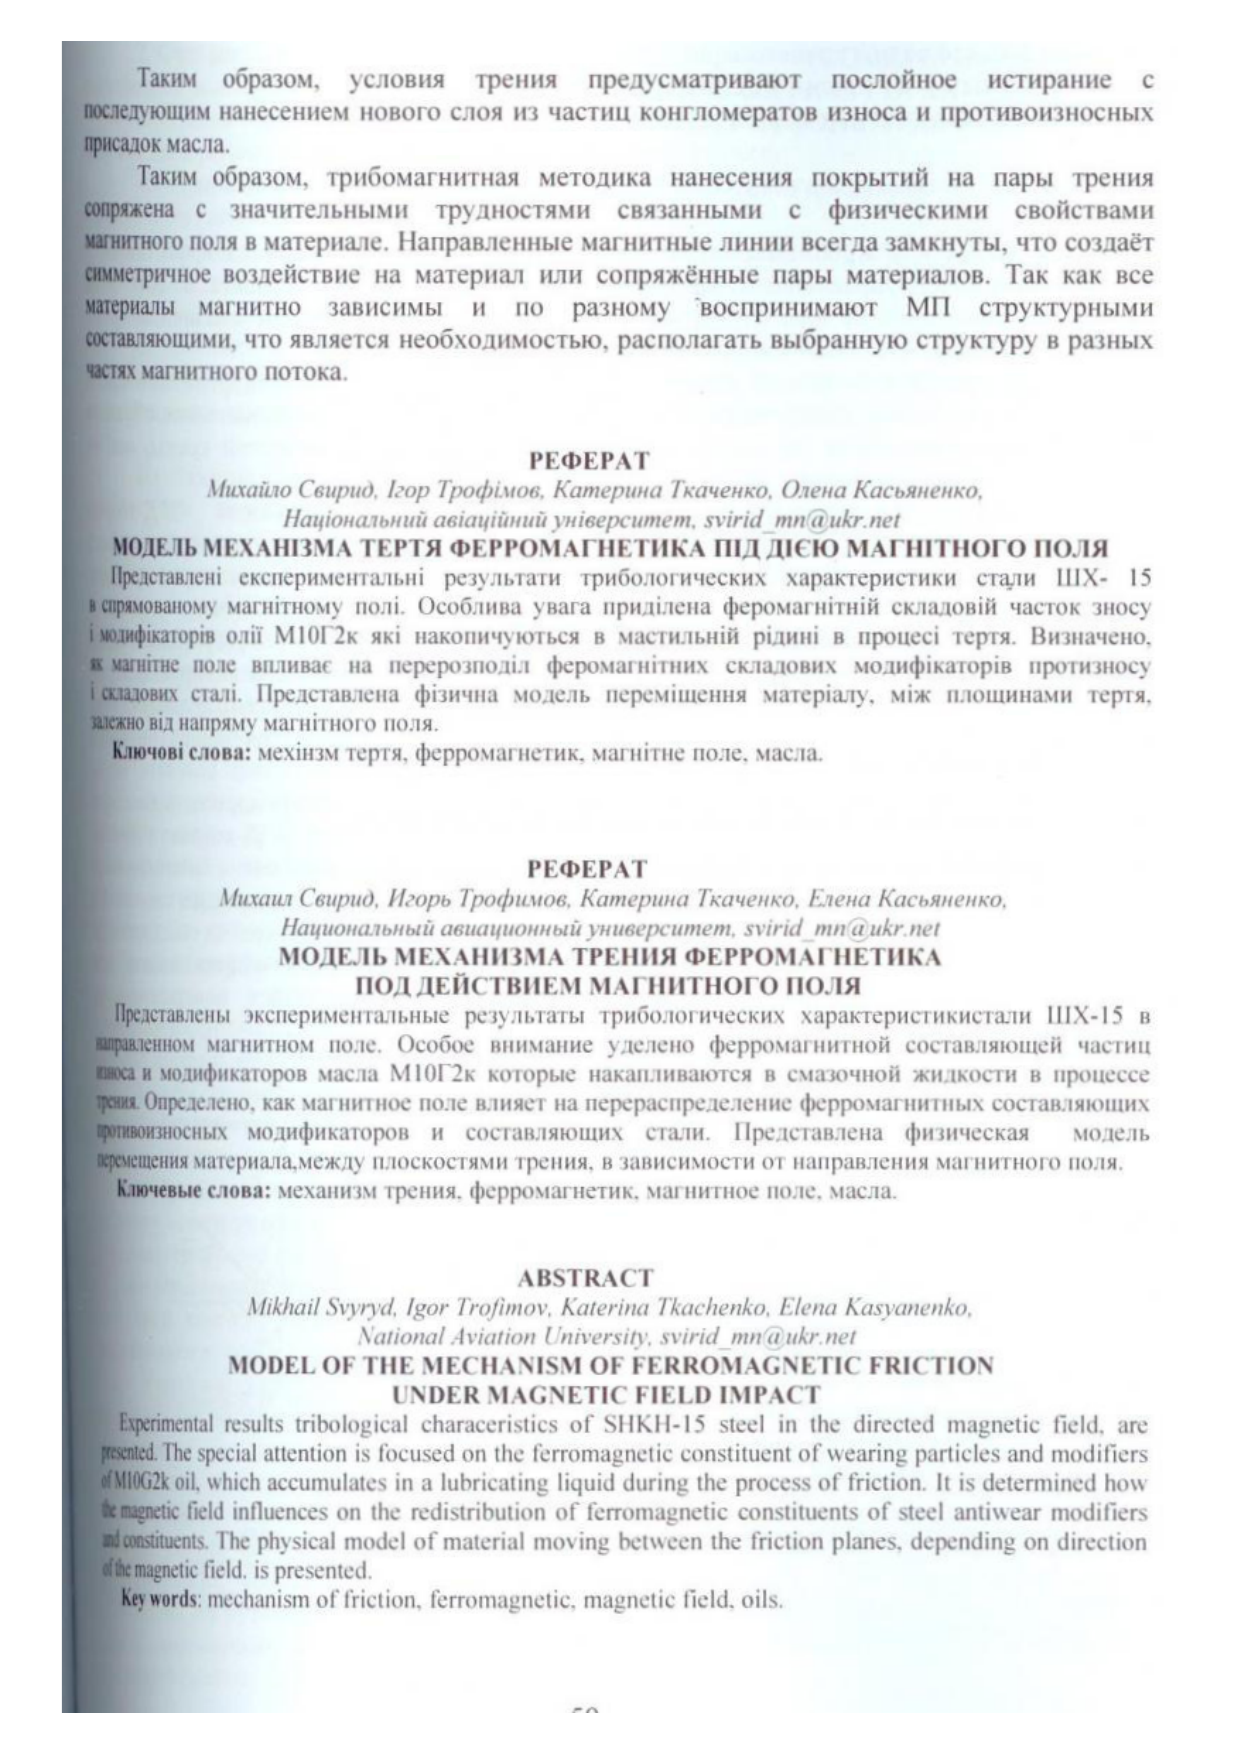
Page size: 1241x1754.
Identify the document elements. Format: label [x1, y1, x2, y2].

picture [61, 41, 1179, 1713]
